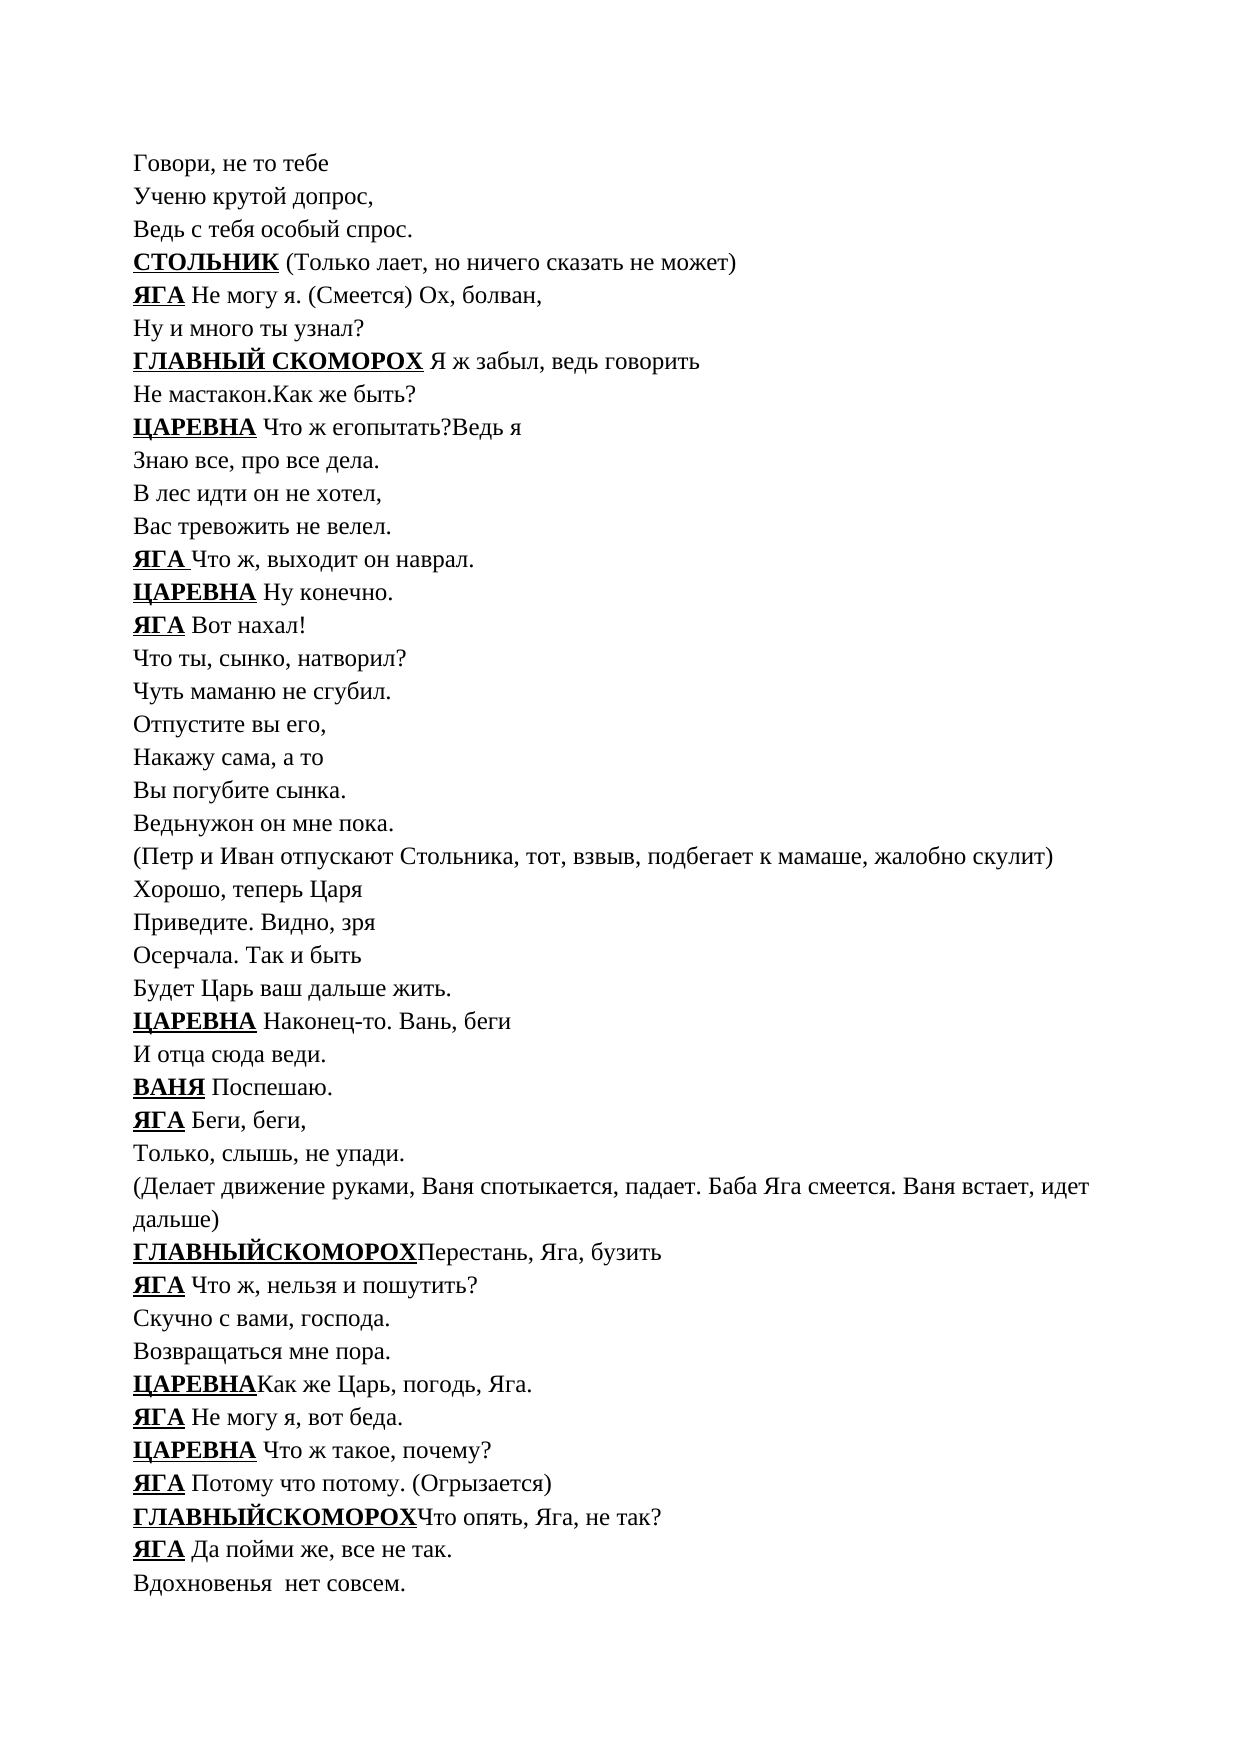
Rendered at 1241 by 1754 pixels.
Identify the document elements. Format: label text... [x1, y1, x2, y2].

text Вдохновенья нет совсем. [133, 1568, 1122, 1596]
text (Петр и Иван отпускают Стольника, тот, взвыв, подбегает к мамаше, жалобно скулит) [133, 841, 1122, 870]
text Что ты, сынко, натворил? [133, 643, 1122, 672]
text ГЛАВНЫЙСКОМОРОХПерестань, Яга, бузить [133, 1237, 1122, 1266]
text ЯГА Не могу я. (Смеется) Ох, болван, [133, 280, 1122, 308]
text Хорошо, теперь Царя [133, 874, 1122, 903]
text Не мастакон.Как же быть? [133, 379, 1122, 408]
text Вас тревожить не велел. [133, 511, 1122, 540]
text Вы погубите сынка. [133, 775, 1122, 804]
text ЯГА Потому что потому. (Огрызается) [133, 1468, 1122, 1497]
text ЯГА Беги, беги, [133, 1105, 1122, 1134]
text Чуть маманю не сгубил. [133, 676, 1122, 705]
text ГЛАВНЫЙ СКОМОРОХ Я ж забыл, ведь говорить [133, 346, 1122, 374]
text Скучно с вами, господа. [133, 1303, 1122, 1332]
text Ну и много ты узнал? [133, 313, 1122, 342]
text Приведите. Видно, зря [133, 907, 1122, 936]
text (Делает движение руками, Ваня спотыкается, падает. Баба Яга смеется. Ваня встает, идет дальше) [133, 1171, 1122, 1233]
text Ведьнужон он мне пока. [133, 808, 1122, 837]
text ЦАРЕВНА Что ж егопытать?Ведь я [133, 412, 1122, 441]
text Возвращаться мне пора. [133, 1336, 1122, 1365]
text Ведь с тебя особый спрос. [133, 214, 1122, 242]
text ЦАРЕВНА Что ж такое, почему? [133, 1436, 1122, 1464]
text Отпустите вы его, [133, 709, 1122, 738]
text Накажу сама, а то [133, 742, 1122, 771]
text Знаю все, про все дела. [133, 445, 1122, 474]
text В лес идти он не хотел, [133, 478, 1122, 507]
text ГЛАВНЫЙСКОМОРОХЧто опять, Яга, не так? [133, 1502, 1122, 1530]
text ЦАРЕВНАКак же Царь, погодь, Яга. [133, 1369, 1122, 1398]
text Будет Царь ваш дальше жить. [133, 973, 1122, 1002]
text ЦАРЕВНА Ну конечно. [133, 577, 1122, 606]
text ЯГА Не могу я, вот беда. [133, 1402, 1122, 1431]
text ЯГА Да пойми же, все не так. [133, 1534, 1122, 1563]
text ЯГА Вот нахал! [133, 610, 1122, 639]
text ЦАРЕВНА Наконец-то. Вань, беги [133, 1006, 1122, 1035]
text ЯГА Что ж, выходит он наврал. [133, 544, 1122, 573]
text И отца сюда веди. [133, 1039, 1122, 1068]
text СТОЛЬНИК (Только лает, но ничего сказать не может) [133, 247, 1122, 276]
text Говори, не то тебе [133, 148, 1122, 176]
text Осерчала. Так и быть [133, 940, 1122, 969]
text ЯГА Что ж, нельзя и пошутить? [133, 1270, 1122, 1299]
text Ученю крутой допрос, [133, 181, 1122, 209]
text ВАНЯ Поспешаю. [133, 1072, 1122, 1101]
text Только, слышь, не упади. [133, 1138, 1122, 1167]
